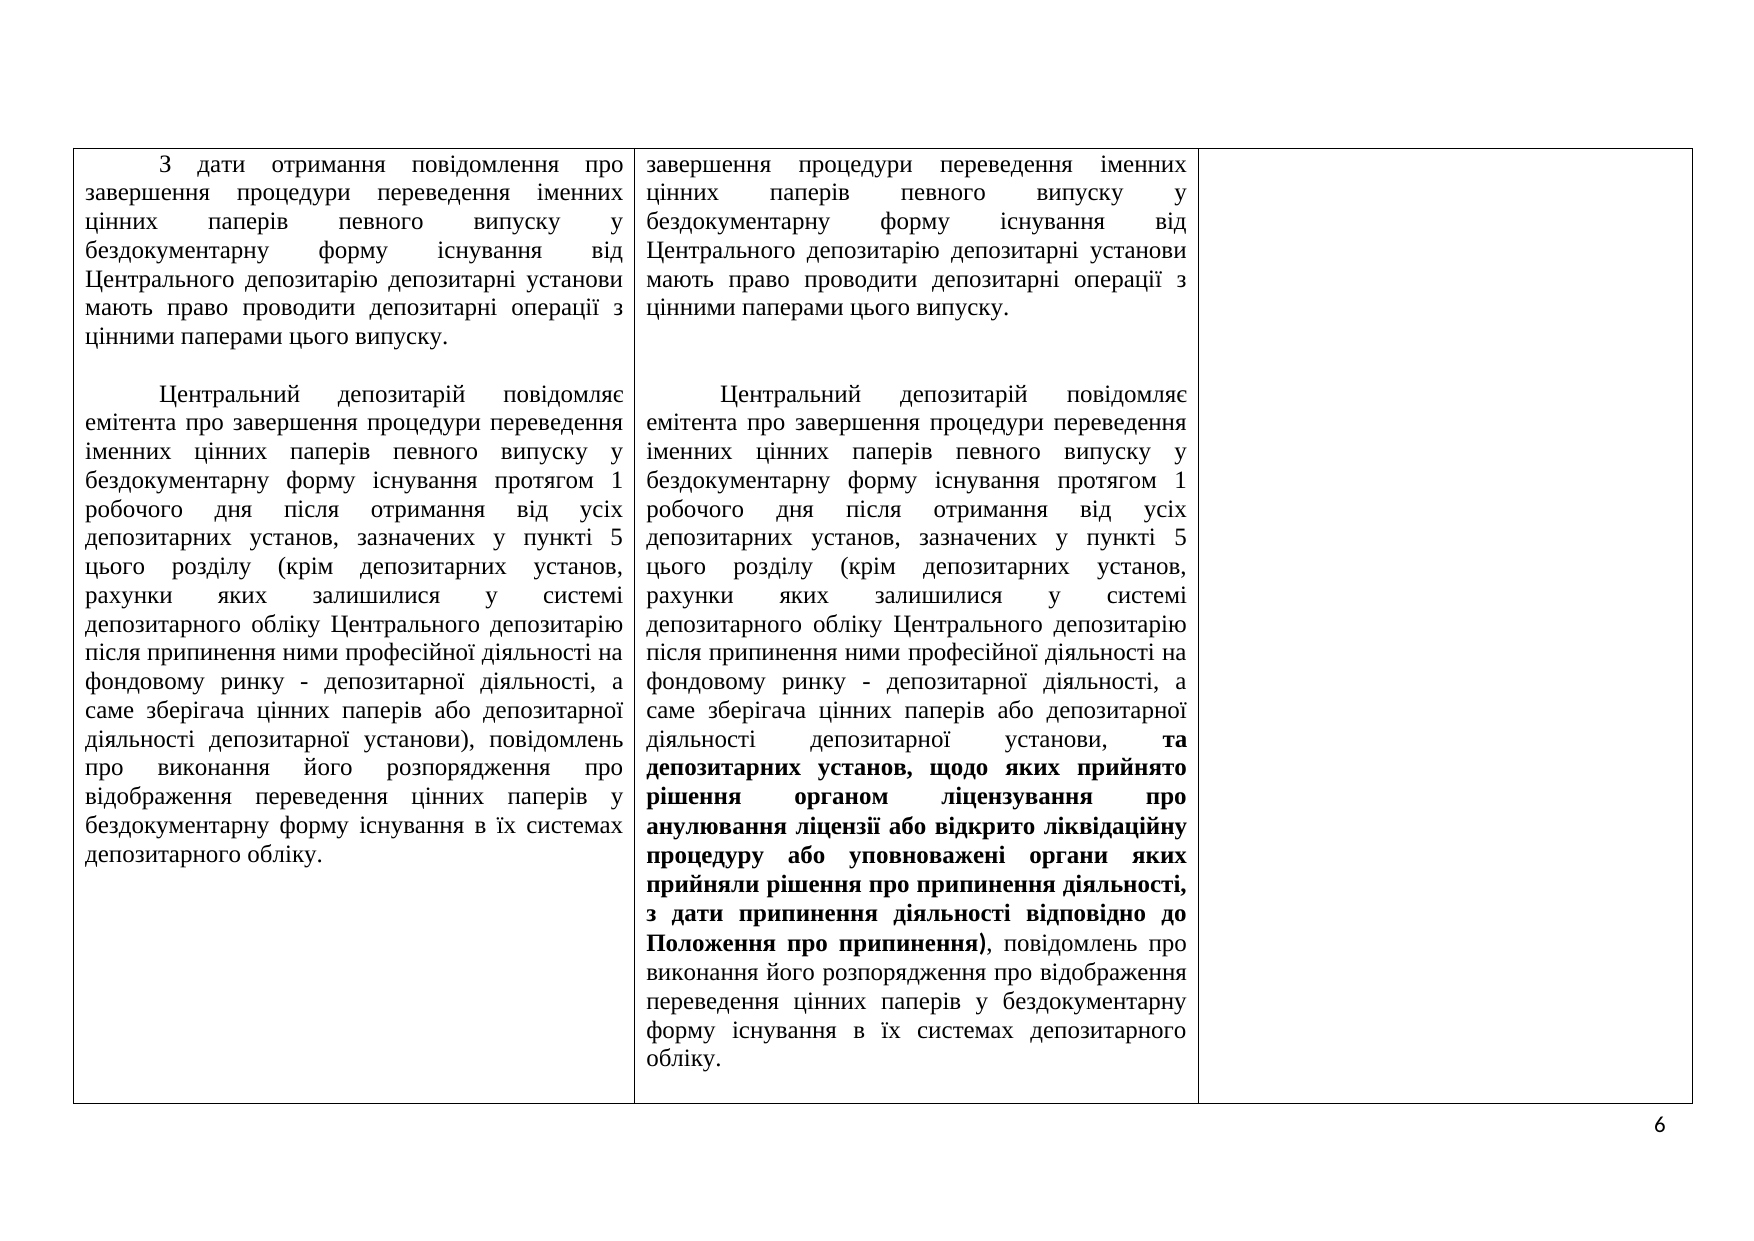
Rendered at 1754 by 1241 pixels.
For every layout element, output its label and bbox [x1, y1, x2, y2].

table_cell [74, 149, 634, 1103]
table_cell [1199, 149, 1692, 1103]
table_cell [635, 149, 1198, 1103]
